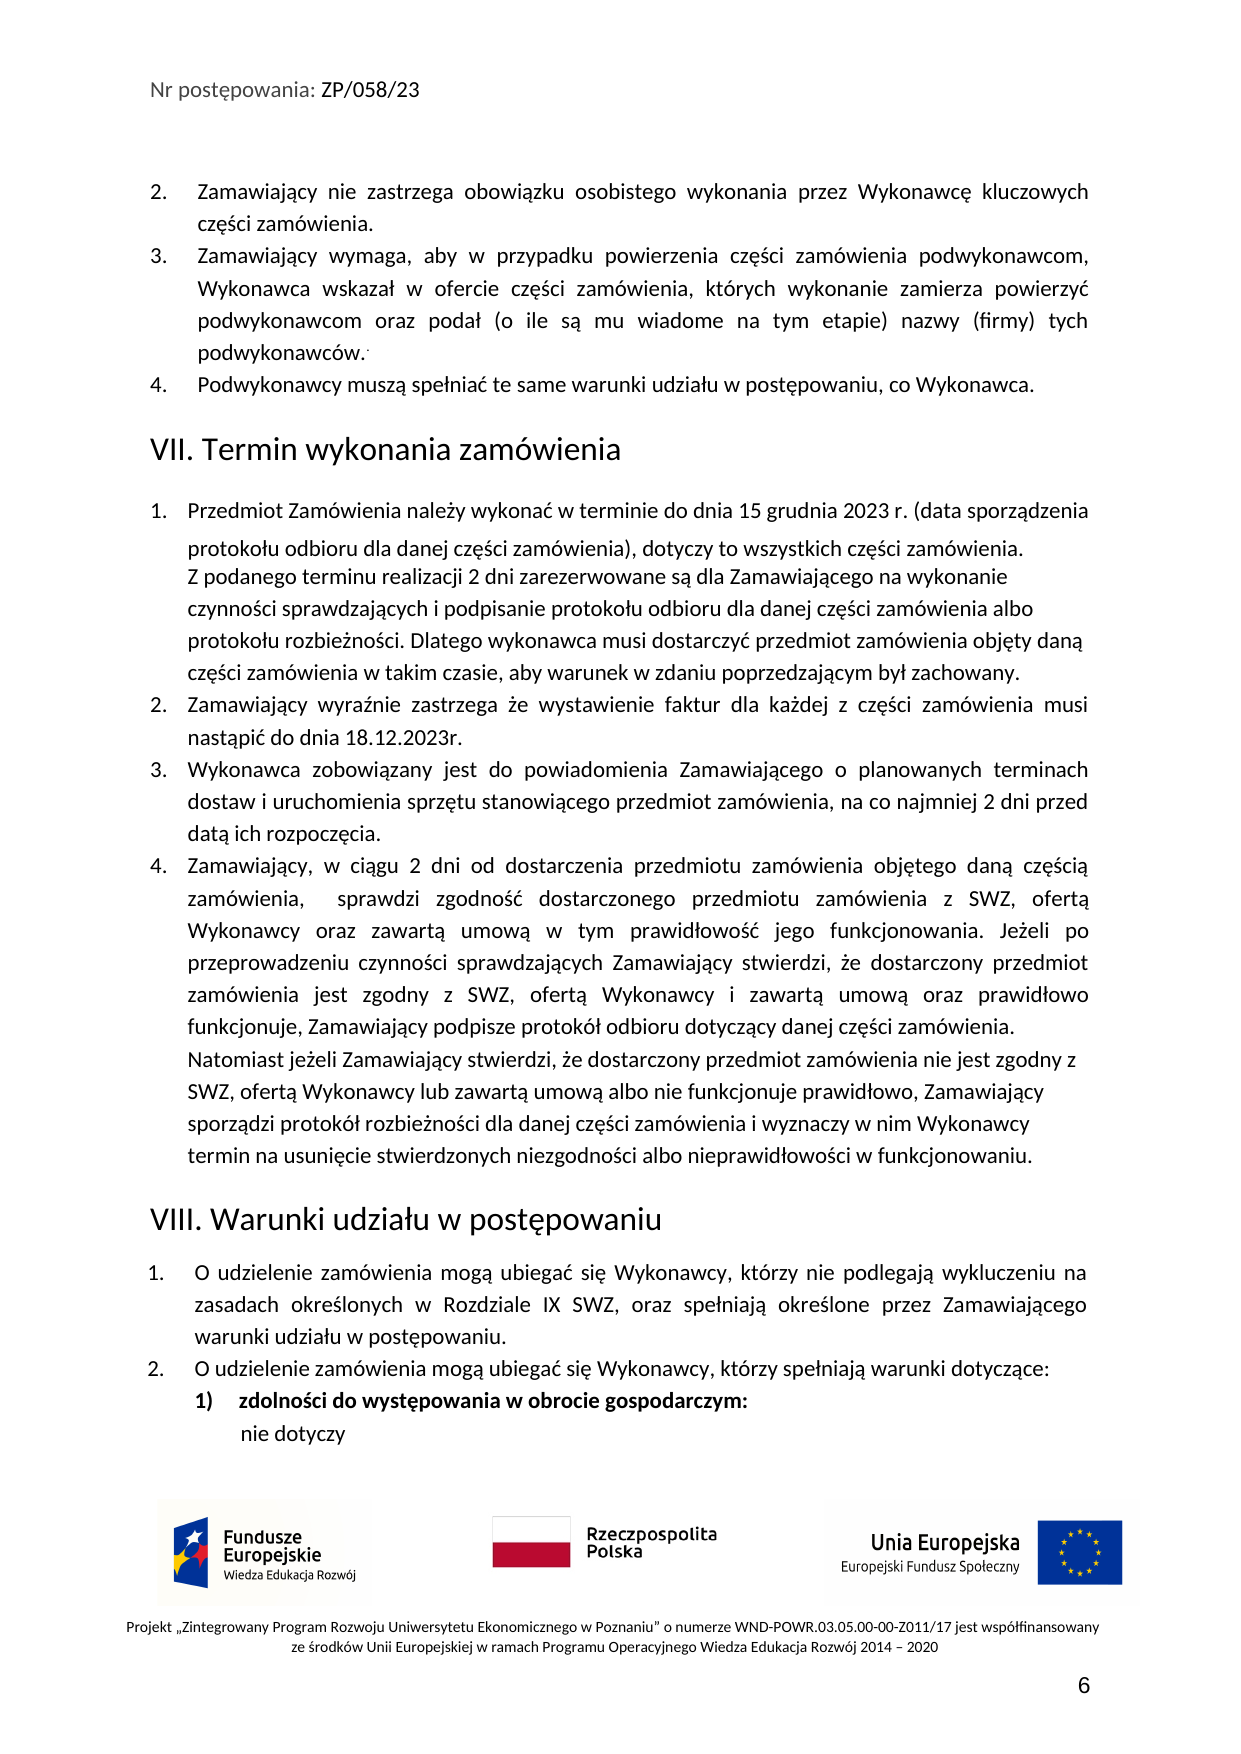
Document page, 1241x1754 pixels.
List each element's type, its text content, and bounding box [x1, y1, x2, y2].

picture [823, 1499, 1140, 1606]
text nie dotyczy [240, 1419, 1088, 1447]
picture [157, 1499, 372, 1606]
subtitle VIII. Warunki udziału w postępowaniu [150, 1198, 1090, 1239]
text Z podanego terminu realizacji 2 dni zarezerwowane są dla Zamawiającego na wykonanie czynności sprawdzających i podpisanie protokołu odbioru dla danej części zamówienia albo protokołu rozbieżności. Dlatego wykonawca musi dostarczyć przedmiot zamówienia objęty daną części zamówienia w takim czasie, aby warunek w zdaniu poprzedzającym był zachowany. [187, 562, 1090, 686]
list O udzielenie zamówienia mogą ubiegać się Wykonawcy, którzy nie podlegają wykluczeniu na zasadach określonych w Rozdziale IX SWZ, oraz spełniają określone przez Zamawiającego warunki udziału w postępowaniu. [147, 1258, 1088, 1350]
subtitle VII. Termin wykonania zamówienia [150, 428, 1090, 468]
list Podwykonawcy muszą spełniać te same warunki udziału w postępowaniu, co Wykonawca. [150, 370, 1090, 398]
picture [475, 1499, 733, 1584]
list Zamawiający nie zastrzega obowiązku osobistego wykonania przez Wykonawcę kluczowych części zamówienia. [150, 177, 1090, 237]
list Zamawiający, w ciągu 2 dni od dostarczenia przedmiotu zamówienia objętego daną częścią zamówienia, sprawdzi zgodność dostarczonego przedmiotu zamówienia z SWZ, ofertą Wykonawcy oraz zawartą umową w tym prawidłowość jego funkcjonowania. Jeżeli po przeprowadzeniu czynności sprawdzających Zamawiający stwierdzi, że dostarczony przedmiot zamówienia jest zgodny z SWZ, ofertą Wykonawcy i zawartą umową oraz prawidłowo funkcjonuje, Zamawiający podpisze protokół odbioru dotyczący danej części zamówienia. [150, 852, 1090, 1041]
list O udzielenie zamówienia mogą ubiegać się Wykonawcy, którzy spełniają warunki dotyczące: [147, 1354, 1088, 1382]
text Natomiast jeżeli Zamawiający stwierdzi, że dostarczony przedmiot zamówienia nie jest zgodny z SWZ, ofertą Wykonawcy lub zawartą umową albo nie funkcjonuje prawidłowo, Zamawiający sporządzi protokół rozbieżności dla danej części zamówienia i wyznaczy w nim Wykonawcy termin na usunięcie stwierdzonych niezgodności albo nieprawidłowości w funkcjonowaniu. [187, 1045, 1090, 1169]
list Wykonawca zobowiązany jest do powiadomienia Zamawiającego o planowanych terminach dostaw i uruchomienia sprzętu stanowiącego przedmiot zamówienia, na co najmniej 2 dni przed datą ich rozpoczęcia. [150, 755, 1090, 847]
list Zamawiający wyraźnie zastrzega że wystawienie faktur dla każdej z części zamówienia musi nastąpić do dnia 18.12.2023r. [150, 691, 1090, 751]
list Zamawiający wymaga, aby w przypadku powierzenia części zamówienia podwykonawcom, Wykonawca wskazał w ofercie części zamówienia, których wykonanie zamierza powierzyć podwykonawcom oraz podał (o ile są mu wiadome na tym etapie) nazwy (firmy) tych podwykonawców.. [150, 242, 1090, 366]
list Przedmiot Zamówienia należy wykonać w terminie do dnia 15 grudnia 2023 r. (data sporządzenia protokołu odbioru dla danej części zamówienia), dotyczy to wszystkich części zamówienia. [150, 487, 1090, 562]
list zdolności do występowania w obrocie gospodarczym: [194, 1386, 1088, 1414]
